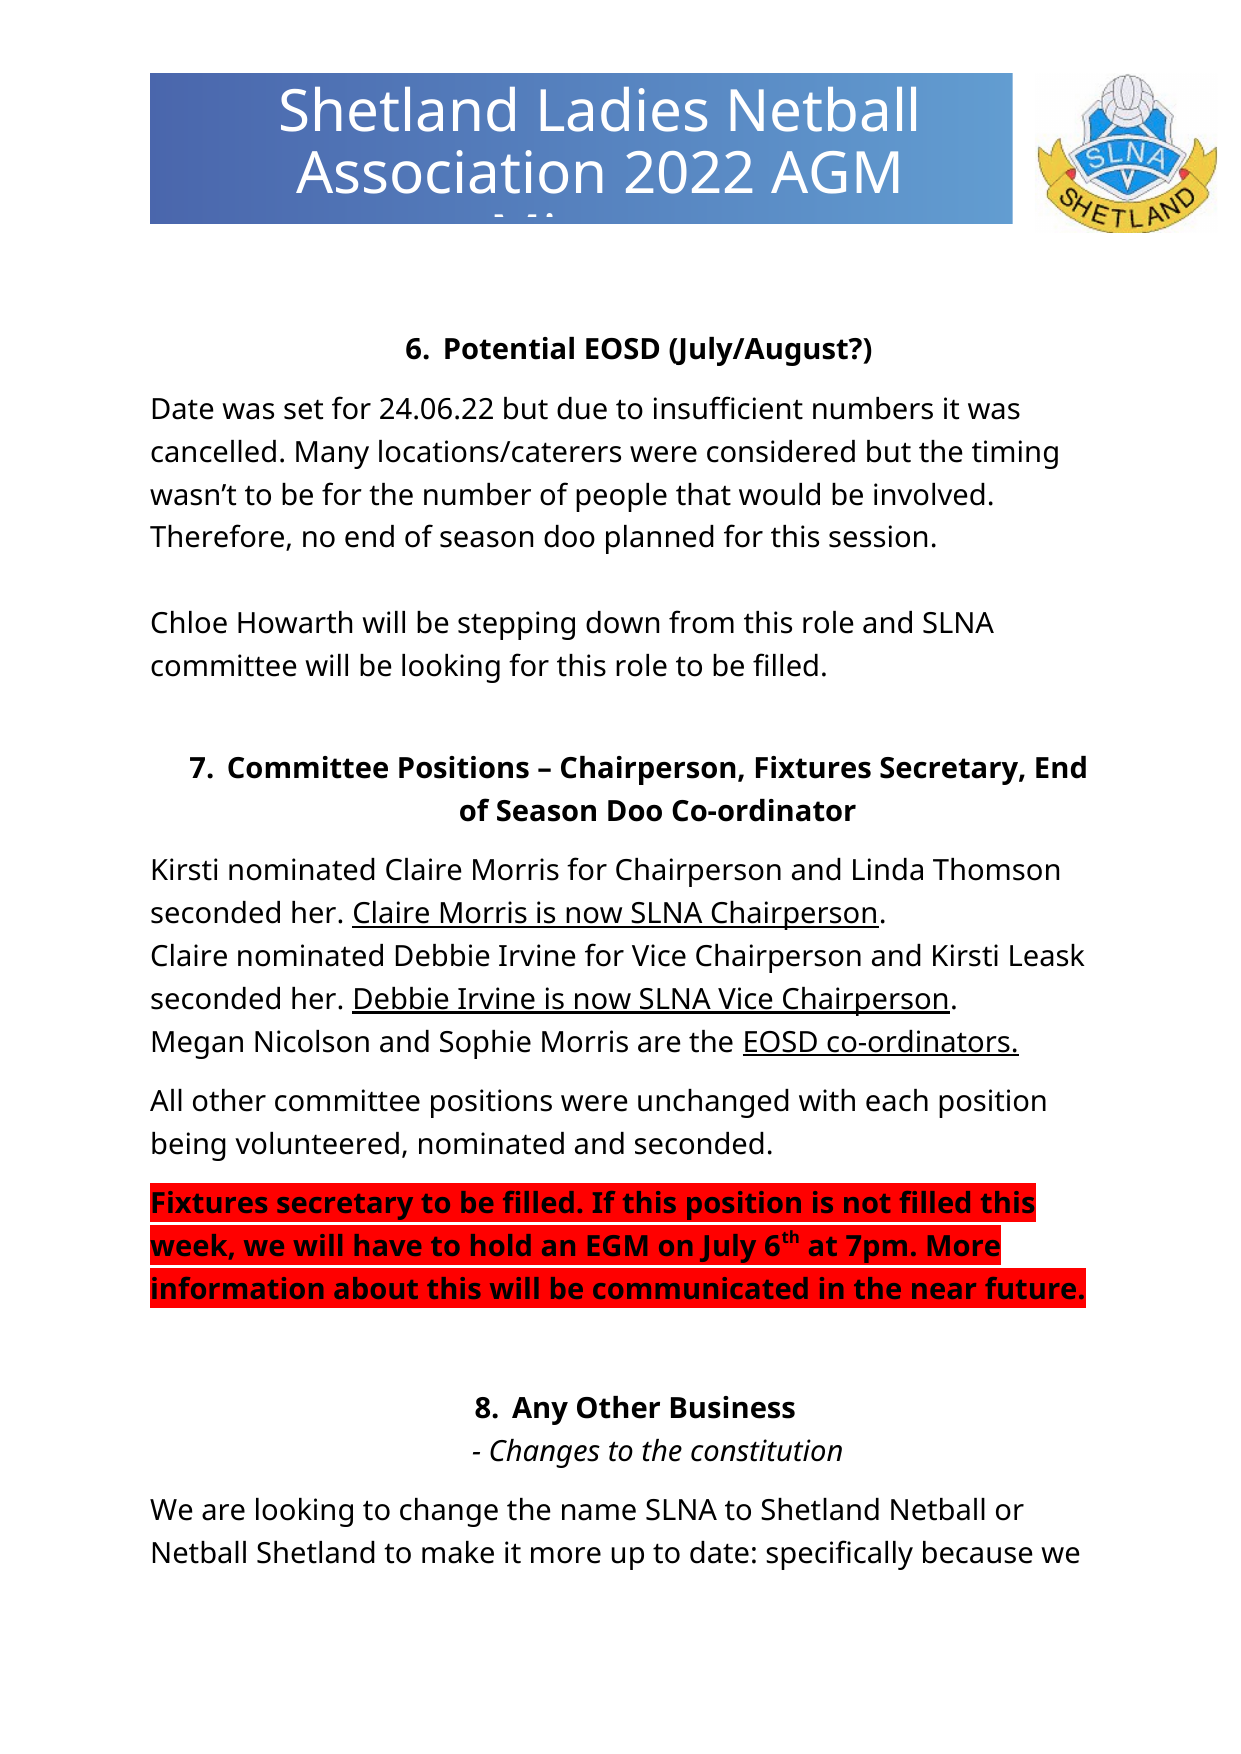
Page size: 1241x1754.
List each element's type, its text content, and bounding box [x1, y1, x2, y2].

text Fixtures secretary to be filled. If this position is not filled this week, we will have to hold an EGM on July 6th at 7pm. More information about this will be communicated in the near future. [150, 1183, 1090, 1308]
picture [1034, 73, 1218, 232]
list Any Other Business - Changes to the constitution [187, 1387, 1090, 1470]
text All other committee positions were unchanged with each position being volunteered, nominated and seconded. [150, 1080, 1090, 1163]
text Date was set for 24.06.22 but due to insufficient numbers it was cancelled. Many locations/caterers were considered but the timing wasn’t to be for the number of people that would be involved. Therefore, no end of season doo planned for this session. Chloe Howarth will be stepping down from this role and SLNA committee will be looking for this role to be filled. [150, 388, 1090, 685]
list Committee Positions – Chairperson, Fixtures Secretary, End of Season Doo Co-ordinator [187, 747, 1090, 830]
list Potential EOSD (July/August?) [187, 329, 1090, 368]
text Kirsti nominated Claire Morris for Chairperson and Linda Thomson seconded her. Claire Morris is now SLNA Chairperson. Claire nominated Debbie Irvine for Vice Chairperson and Kirsti Leask seconded her. Debbie Irvine is now SLNA Vice Chairperson. Megan Nicolson and Sophie Morris are the EOSD co-ordinators. [150, 849, 1090, 1061]
